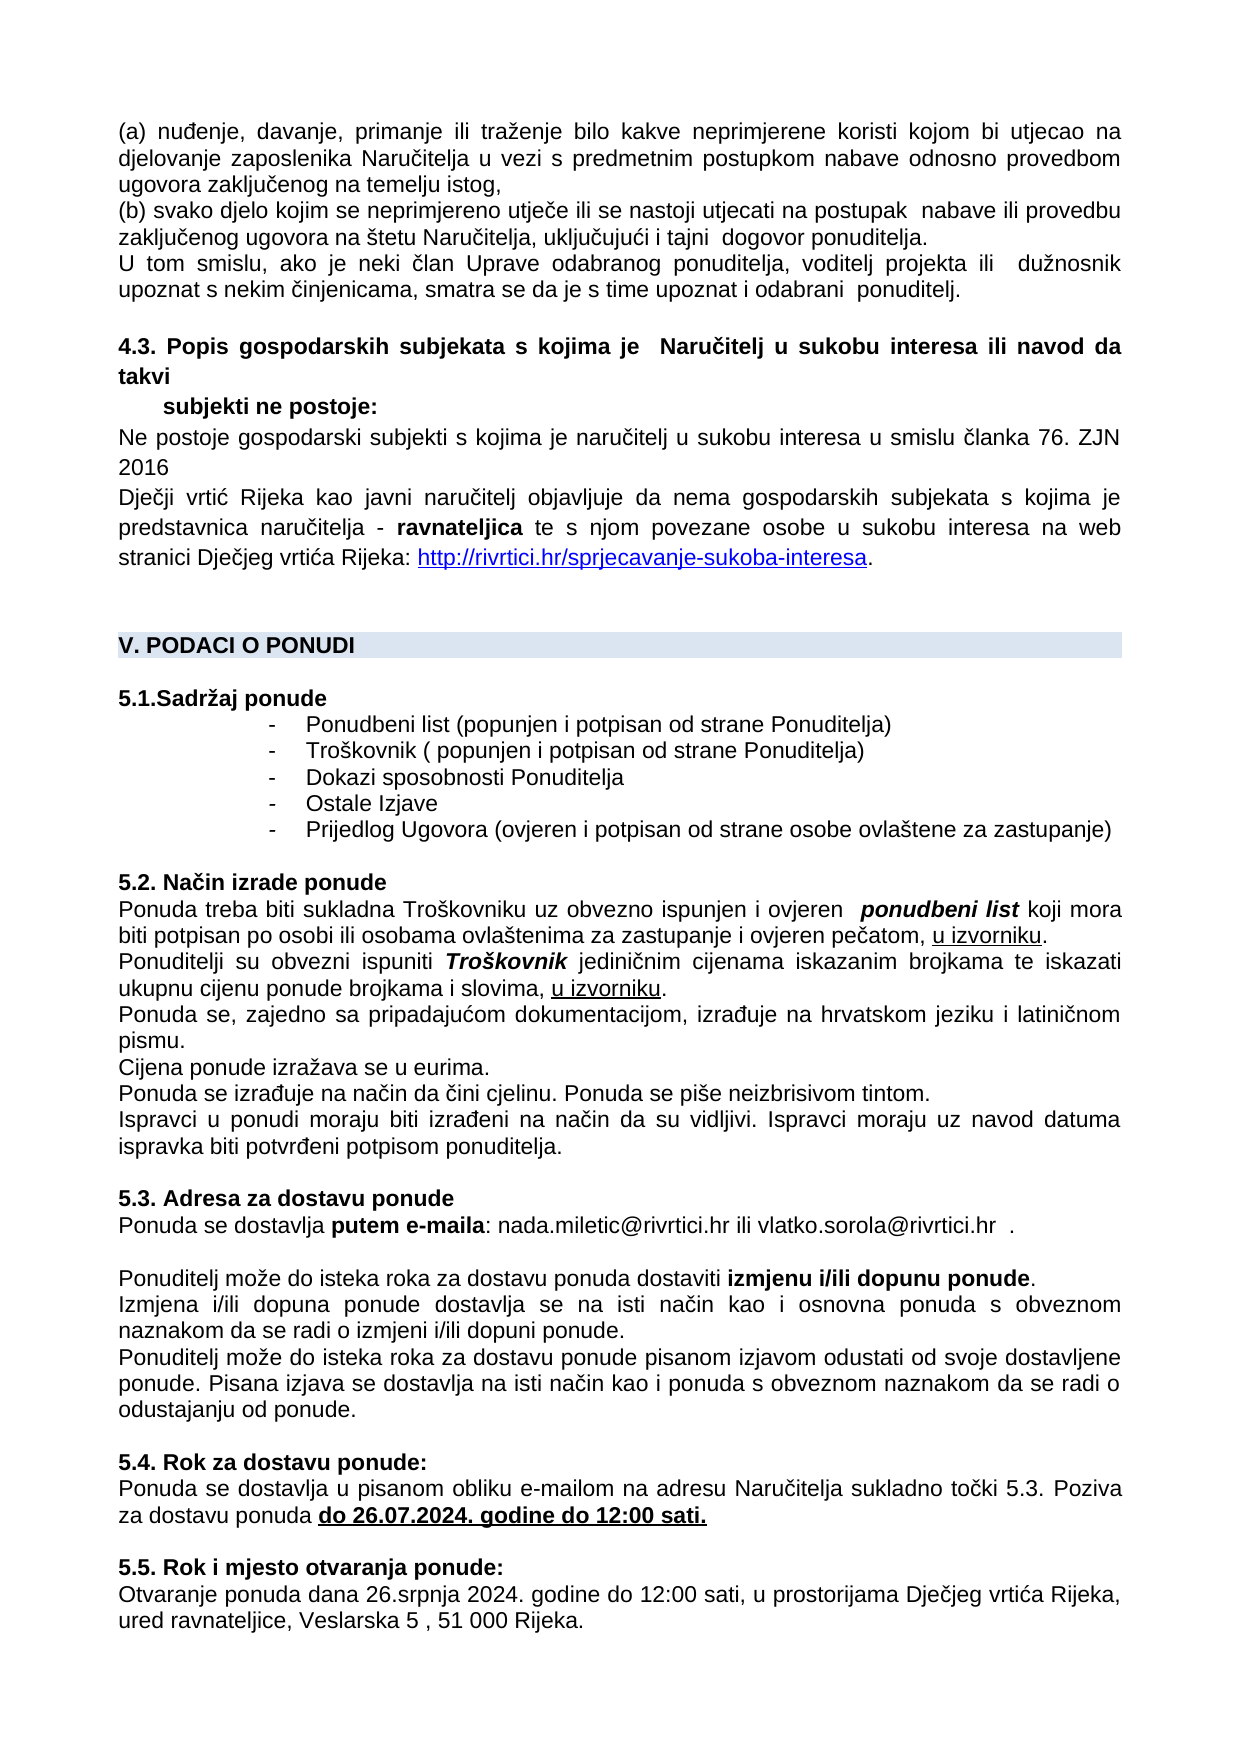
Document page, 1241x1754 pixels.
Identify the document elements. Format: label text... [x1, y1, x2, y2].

text U tom smislu, ako je neki član Uprave odabranog ponuditelja, voditelj projekta ili dužnosnik upoznat s nekim činjenicama, smatra se da je s time upoznat i odabrani ponuditelj. [118, 250, 1122, 303]
text 4.3. Popis gospodarskih subjekata s kojima je Naručitelj u sukobu interesa ili navod da takvi [118, 333, 1122, 389]
list Troškovnik ( popunjen i potpisan od strane Ponuditelja) [268, 737, 1122, 764]
text 5.5. Rok i mjesto otvaranja ponude: [118, 1554, 1122, 1581]
text Izmjena i/ili dopuna ponude dostavlja se na isti način kao i osnovna ponuda s obveznom naznakom da se radi o izmjeni i/ili dopuni ponude. [118, 1291, 1122, 1343]
text (a) nuđenje, davanje, primanje ili traženje bilo kakve neprimjerene koristi kojom bi utjecao na djelovanje zaposlenika Naručitelja u vezi s predmetnim postupkom nabave odnosno provedbom ugovora zaključenog na temelju istog, [118, 118, 1122, 197]
text Ponuditelj može do isteka roka za dostavu ponude pisanom izjavom odustati od svoje dostavljene ponude. Pisana izjava se dostavlja na isti način kao i ponuda s obveznom naznakom da se radi o odustajanju od ponude. [118, 1343, 1122, 1423]
text Ponuda se, zajedno sa pripadajućom dokumentacijom, izrađuje na hrvatskom jeziku i latiničnom pismu. [118, 1001, 1122, 1054]
text Ponuda se dostavlja u pisanom obliku e-mailom na adresu Naručitelja sukladno točki 5.3. Poziva za dostavu ponuda do 26.07.2024. godine do 12:00 sati. [118, 1475, 1122, 1528]
text Ispravci u ponudi moraju biti izrađeni na način da su vidljivi. Ispravci moraju uz navod datuma ispravka biti potvrđeni potpisom ponuditelja. [118, 1106, 1122, 1159]
text subjekti ne postoje: [118, 393, 1122, 419]
text Ponuditelji su obvezni ispuniti Troškovnik jediničnim cijenama iskazanim brojkama te iskazati ukupnu cijenu ponude brojkama i slovima, u izvorniku. [118, 948, 1122, 1001]
list Prijedlog Ugovora (ovjeren i potpisan od strane osobe ovlaštene za zastupanje) [268, 816, 1122, 843]
text Ponuda treba biti sukladna Troškovniku uz obvezno ispunjen i ovjeren ponudbeni list koji mora biti potpisan po osobi ili osobama ovlaštenima za zastupanje i ovjeren pečatom, u izvorniku. [118, 896, 1122, 948]
text Ne postoje gospodarski subjekti s kojima je naručitelj u sukobu interesa u smislu članka 76. ZJN 2016 [118, 423, 1122, 480]
text 5.1.Sadržaj ponude [118, 685, 1122, 711]
text 5.2. Način izrade ponude [118, 869, 1122, 896]
text Ponuda se izrađuje na način da čini cjelinu. Ponuda se piše neizbrisivom tintom. [118, 1080, 1122, 1106]
text 5.3. Adresa za dostavu ponude [118, 1185, 1122, 1212]
list Dokazi sposobnosti Ponuditelja [268, 764, 1122, 790]
list Ponudbeni list (popunjen i potpisan od strane Ponuditelja) [268, 711, 1122, 737]
text (b) svako djelo kojim se neprimjereno utječe ili se nastoji utjecati na postupak nabave ili provedbu zaključenog ugovora na štetu Naručitelja, uključujući i tajni dogovor ponuditelja. [118, 197, 1122, 250]
text Ponuda se dostavlja putem e-maila: nada.miletic@rivrtici.hr ili vlatko.sorola@rivrtici.hr . [118, 1212, 1122, 1238]
text Dječji vrtić Rijeka kao javni naručitelj objavljuje da nema gospodarskih subjekata s kojima je predstavnica naručitelja - ravnateljica te s njom povezane osobe u sukobu interesa na web stranici Dječjeg vrtića Rijeka: http://rivrtici.hr/sprjecavanje-sukoba-interesa. [118, 484, 1122, 571]
text V. PODACI O PONUDI [118, 632, 1122, 658]
text Ponuditelj može do isteka roka za dostavu ponuda dostaviti izmjenu i/ili dopunu ponude. [118, 1264, 1122, 1291]
text Otvaranje ponuda dana 26.srpnja 2024. godine do 12:00 sati, u prostorijama Dječjeg vrtića Rijeka, ured ravnateljice, Veslarska 5 , 51 000 Rijeka. [118, 1581, 1122, 1633]
text 5.4. Rok za dostavu ponude: [118, 1449, 1122, 1475]
text Cijena ponude izražava se u eurima. [118, 1054, 1122, 1080]
list Ostale Izjave [268, 790, 1122, 816]
